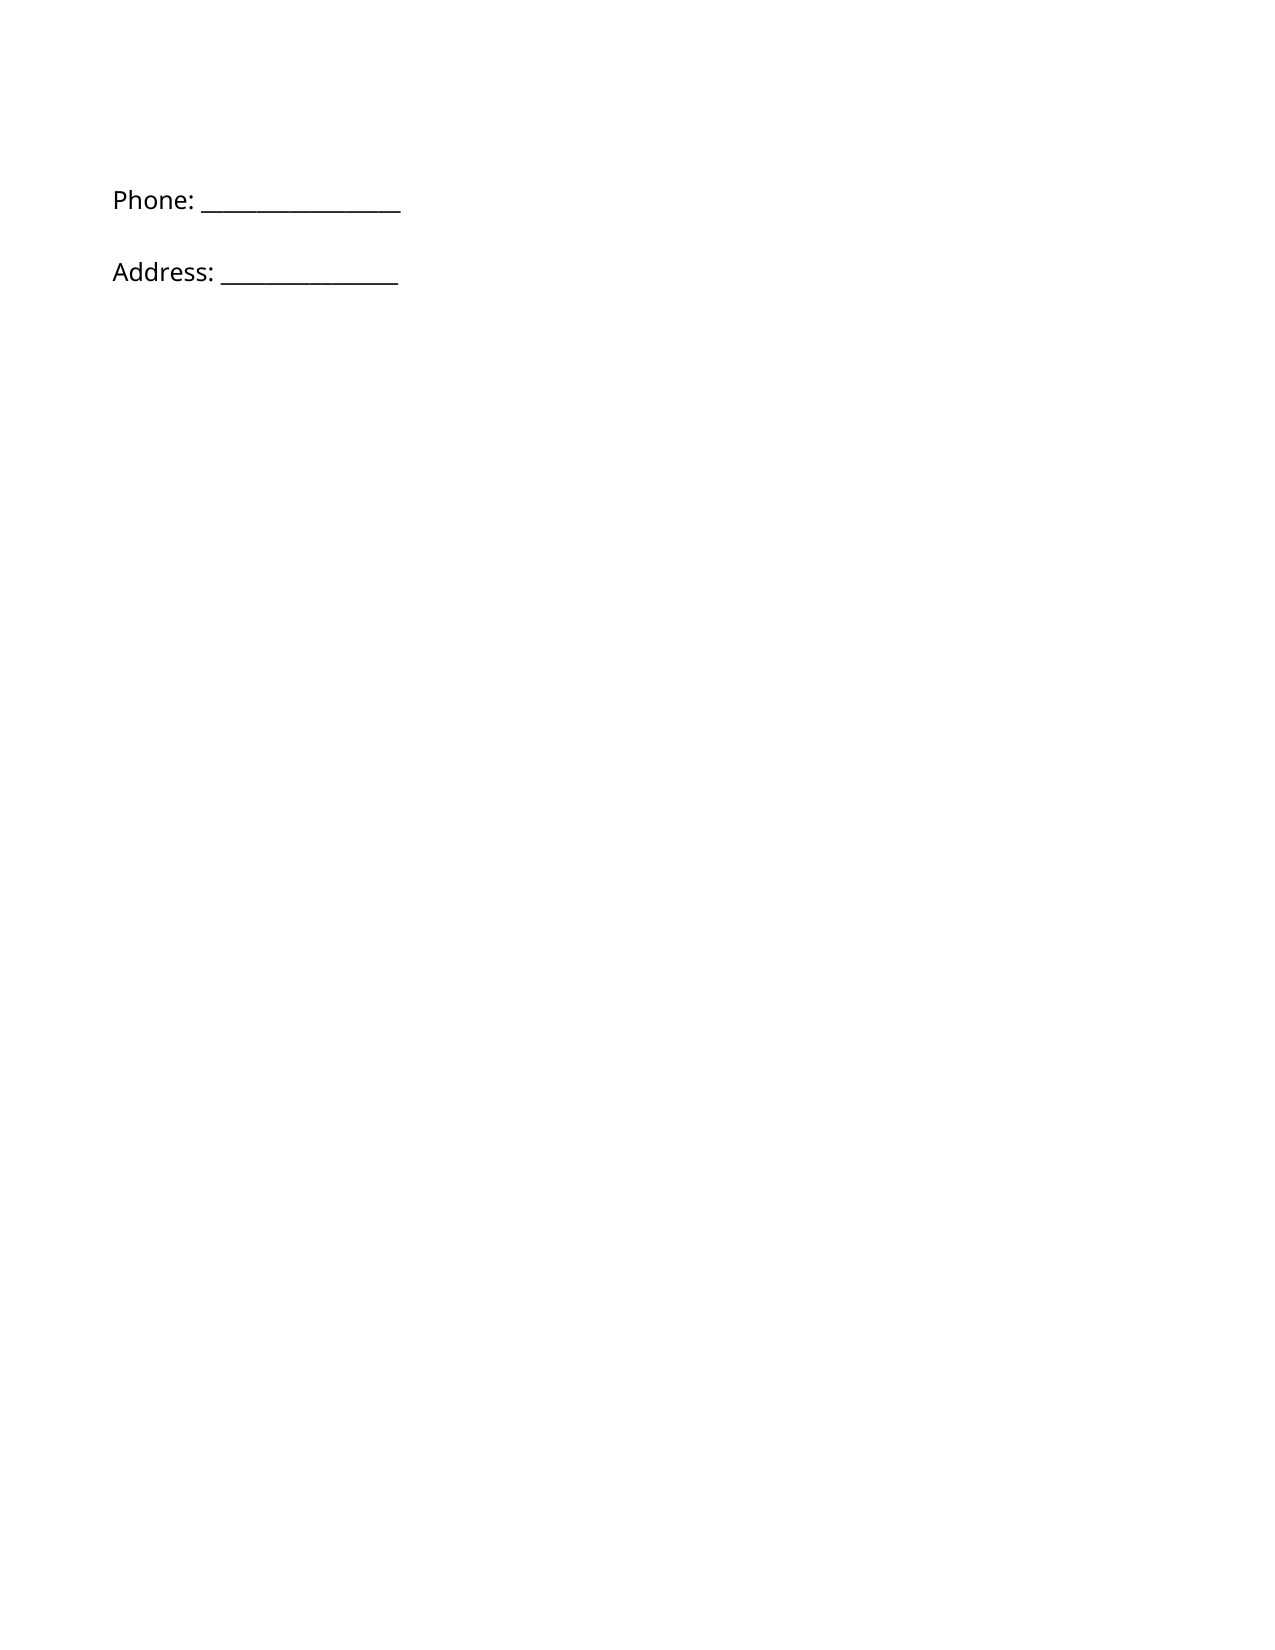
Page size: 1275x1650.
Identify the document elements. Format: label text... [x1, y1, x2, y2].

text Address: ________________ [112, 254, 1162, 288]
text Phone: __________________ [112, 183, 1162, 217]
